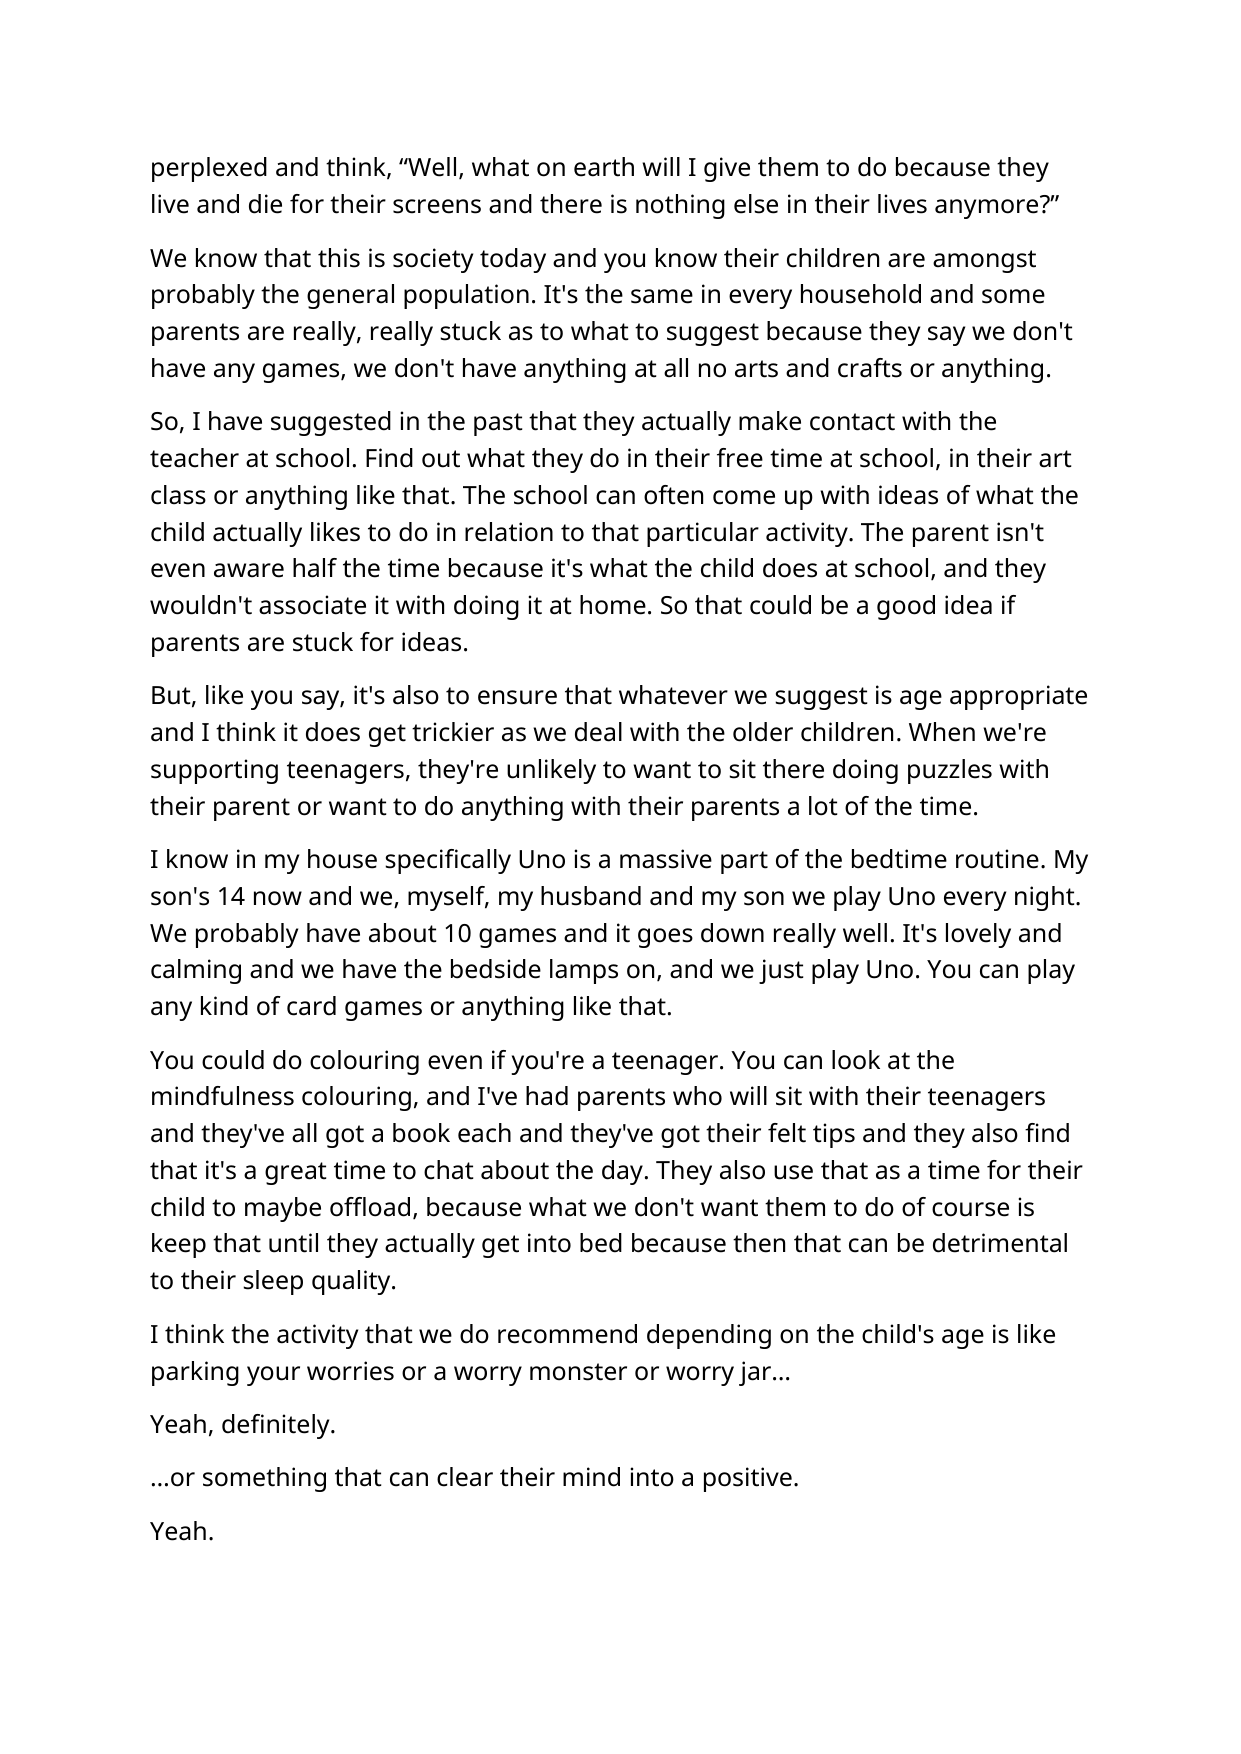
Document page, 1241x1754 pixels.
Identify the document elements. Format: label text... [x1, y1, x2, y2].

text So, I have suggested in the past that they actually make contact with the teacher at school. Find out what they do in their free time at school, in their art class or anything like that. The school can often come up with ideas of what the child actually likes to do in relation to that particular activity. The parent isn't even aware half the time because it's what the child does at school, and they wouldn't associate it with doing it at home. So that could be a good idea if parents are stuck for ideas. [150, 404, 1090, 659]
text I think the activity that we do recommend depending on the child's age is like parking your worries or a worry monster or worry jar… [150, 1316, 1090, 1387]
text We know that this is society today and you know their children are amongst probably the general population. It's the same in every household and some parents are really, really stuck as to what to suggest because they say we don't have any games, we don't have anything at all no arts and crafts or anything. [150, 240, 1090, 384]
text …or something that can clear their mind into a positive. [150, 1460, 1090, 1494]
text Yeah, definitely. [150, 1407, 1090, 1441]
text Yeah. [150, 1513, 1090, 1547]
text I know in my house specifically Uno is a massive part of the bedtime routine. My son's 14 now and we, myself, my husband and my son we play Uno every night. We probably have about 10 games and it goes down really well. It's lovely and calming and we have the bedside lamps on, and we just play Uno. You can play any kind of card games or anything like that. [150, 842, 1090, 1023]
text You could do colouring even if you're a teenager. You can look at the mindfulness colouring, and I've had parents who will sit with their teenagers and they've all got a book each and they've got their felt tips and they also find that it's a great time to chat about the day. They also use that as a time for their child to maybe offload, because what we don't want them to do of course is keep that until they actually get into bed because then that can be detrimental to their sleep quality. [150, 1042, 1090, 1297]
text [150, 150, 1090, 221]
text But, like you say, it's also to ensure that whatever we suggest is age appropriate and I think it does get trickier as we deal with the older children. When we're supporting teenagers, they're unlikely to want to sit there doing puzzles with their parent or want to do anything with their parents a lot of the time. [150, 678, 1090, 822]
